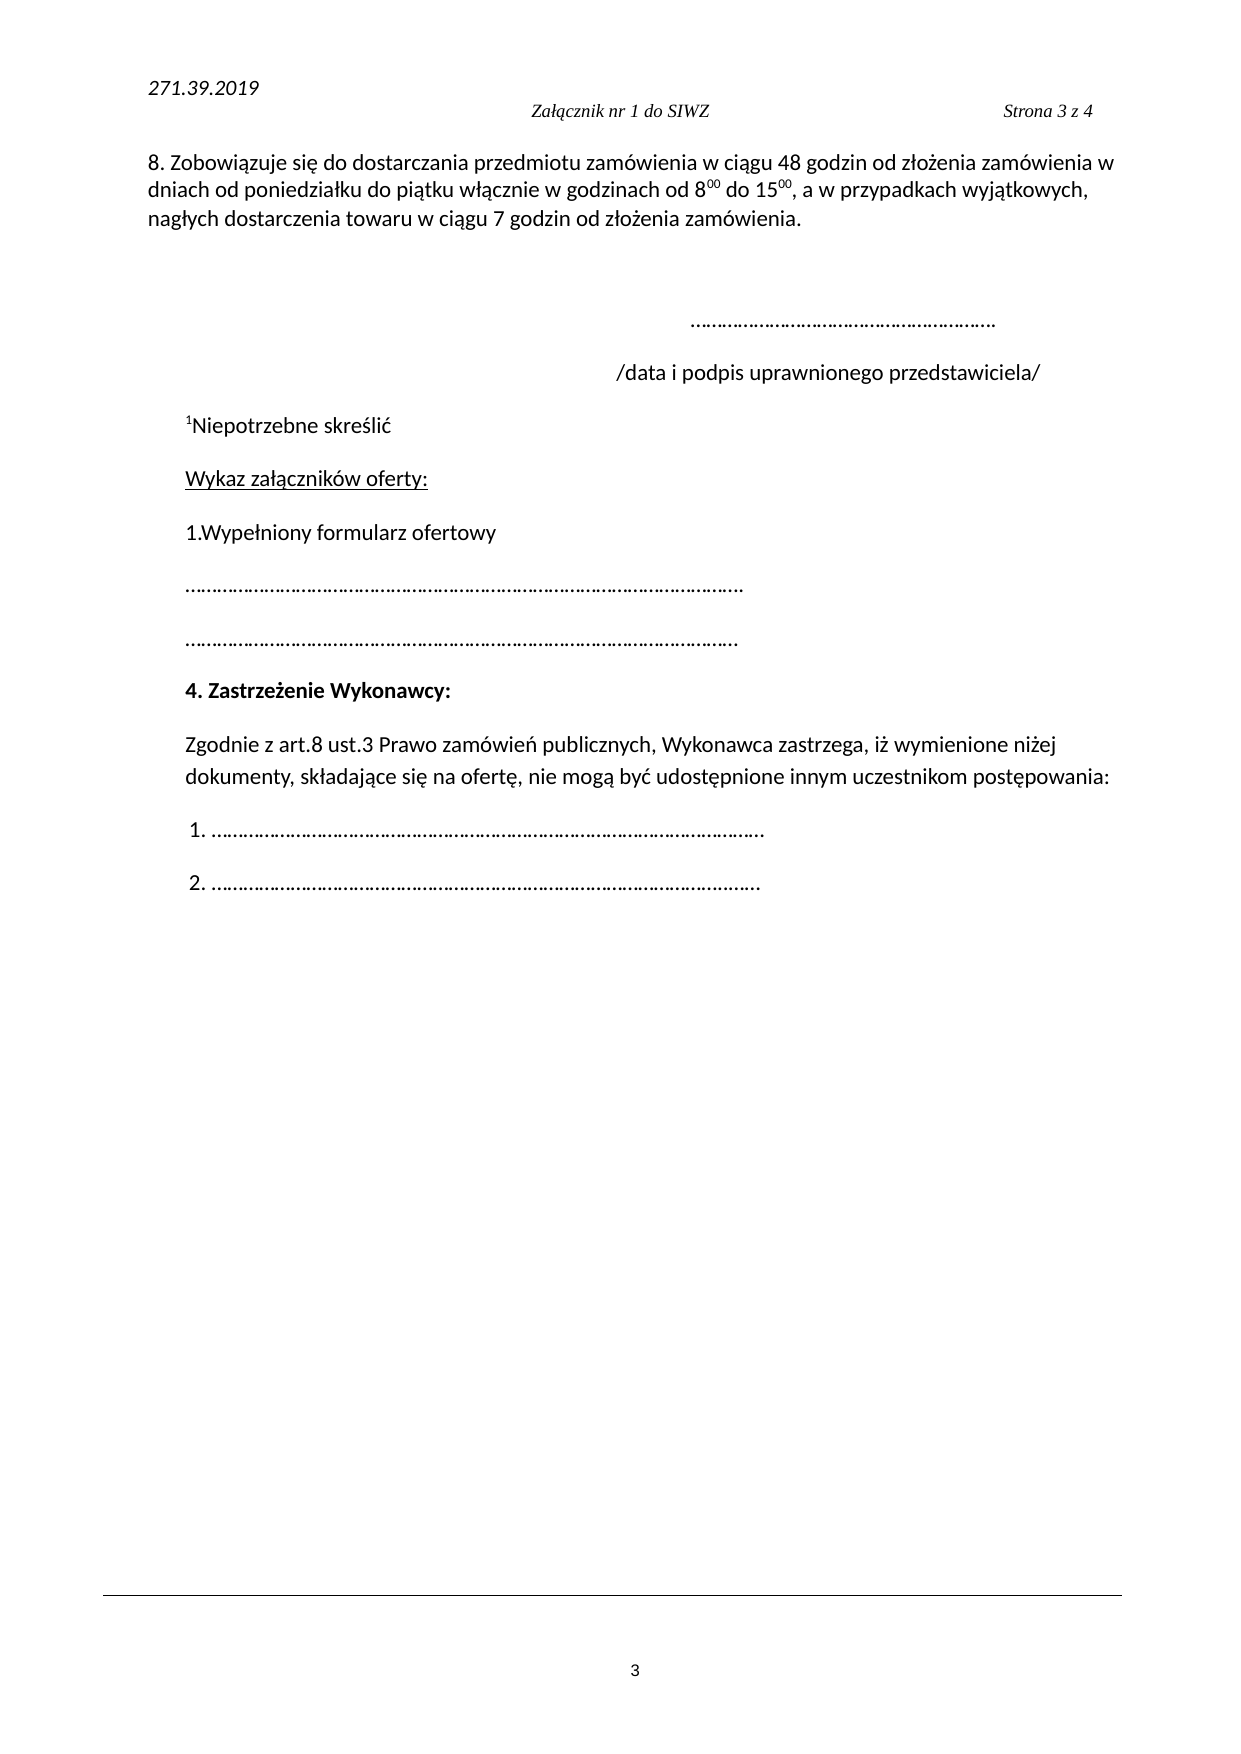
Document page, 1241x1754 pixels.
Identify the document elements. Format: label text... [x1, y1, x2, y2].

text 4. Zastrzeżenie Wykonawcy: [185, 677, 1122, 705]
text 2. ……………………………………………………………………………………..…… [148, 868, 1122, 928]
text …………………………………………………. [148, 306, 1122, 333]
text 1. …………………………………………………………………………………………… [148, 815, 1122, 843]
text 1.Wypełniony formularz ofertowy [185, 518, 1122, 546]
text 1Niepotrzebne skreślić [185, 412, 1122, 439]
text …………………………………………………………………………………………… [185, 624, 1122, 652]
text /data i podpis uprawnionego przedstawiciela/ [148, 358, 1122, 387]
text 8. Zobowiązuje się do dostarczania przedmiotu zamówienia w ciągu 48 godzin od złożenia zamówienia w dniach od poniedziałku do piątku włącznie w godzinach od 800 do 1500, a w przypadkach wyjątkowych, nagłych dostarczenia towaru w ciągu 7 godzin od złożenia zamówienia. [148, 148, 1122, 232]
text Wykaz załączników oferty: [185, 464, 1122, 493]
text Zgodnie z art.8 ust.3 Prawo zamówień publicznych, Wykonawca zastrzega, iż wymienione niżej dokumenty, składające się na ofertę, nie mogą być udostępnione innym uczestnikom postępowania: [185, 730, 1122, 790]
text ……………………………………………………………………………………………. [185, 571, 1122, 599]
